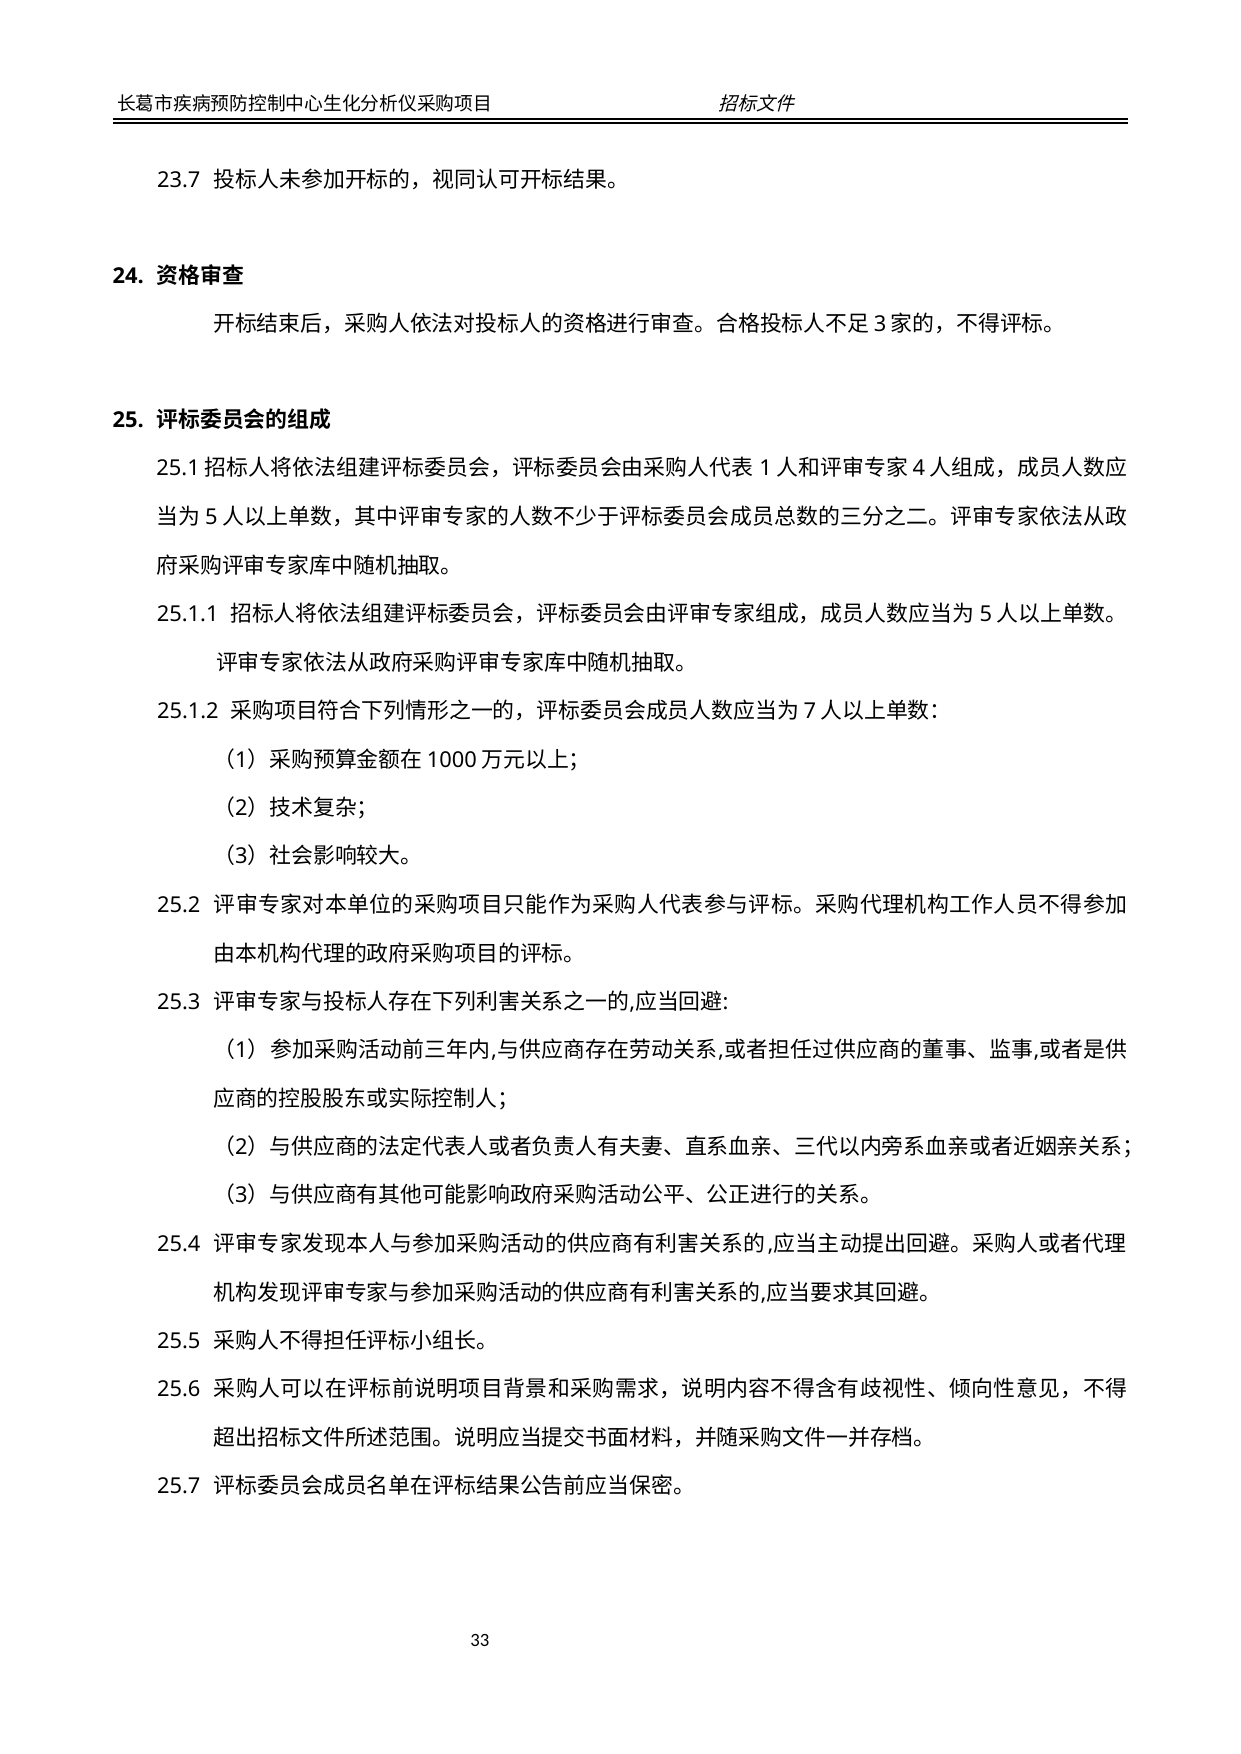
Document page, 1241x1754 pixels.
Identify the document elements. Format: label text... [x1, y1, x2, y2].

list 投标人未参加开标的，视同认可开标结果。 [157, 162, 1128, 194]
list 采购人可以在评标前说明项目背景和采购需求，说明内容不得含有歧视性、倾向性意见，不得超出招标文件所述范围。说明应当提交书面材料，并随采购文件一并存档。 [157, 1371, 1128, 1452]
list 评审专家对本单位的采购项目只能作为采购人代表参与评标。采购代理机构工作人员不得参加由本机构代理的政府采购项目的评标。 [157, 886, 1128, 968]
list 评审专家发现本人与参加采购活动的供应商有利害关系的,应当主动提出回避。采购人或者代理机构发现评审专家与参加采购活动的供应商有利害关系的,应当要求其回避。 [157, 1226, 1128, 1307]
text （1）采购预算金额在1000万元以上； [213, 741, 1128, 774]
text （2）技术复杂； [213, 790, 1128, 822]
list 资格审查 [112, 258, 1128, 290]
text 25.1.2 采购项目符合下列情形之一的，评标委员会成员人数应当为7人以上单数： [157, 693, 1128, 726]
text 开标结束后，采购人依法对投标人的资格进行审查。合格投标人不足3家的，不得评标。 [213, 306, 1128, 338]
text 25.1.1 招标人将依法组建评标委员会，评标委员会由评审专家组成，成员人数应当为5人以上单数。评审专家依法从政府采购评审专家库中随机抽取。 [157, 596, 1128, 677]
list 评标委员会的组成 [112, 402, 1128, 434]
list 评审专家与投标人存在下列利害关系之一的,应当回避: [157, 983, 1128, 1016]
text （1）参加采购活动前三年内,与供应商存在劳动关系,或者担任过供应商的董事、监事,或者是供应商的控股股东或实际控制人； [213, 1032, 1128, 1113]
text （3）社会影响较大。 [213, 838, 1128, 871]
text （2）与供应商的法定代表人或者负责人有夫妻、直系血亲、三代以内旁系血亲或者近姻亲关系； [213, 1129, 1128, 1161]
list 评标委员会成员名单在评标结果公告前应当保密。 [157, 1468, 1128, 1501]
list 采购人不得担任评标小组长。 [157, 1323, 1128, 1355]
text （3）与供应商有其他可能影响政府采购活动公平、公正进行的关系。 [213, 1177, 1128, 1210]
text 25.1招标人将依法组建评标委员会，评标委员会由采购人代表1人和评审专家4人组成，成员人数应当为5人以上单数，其中评审专家的人数不少于评标委员会成员总数的三分之二。评审专家依法从政府采购评审专家库中随机抽取。 [156, 450, 1128, 580]
